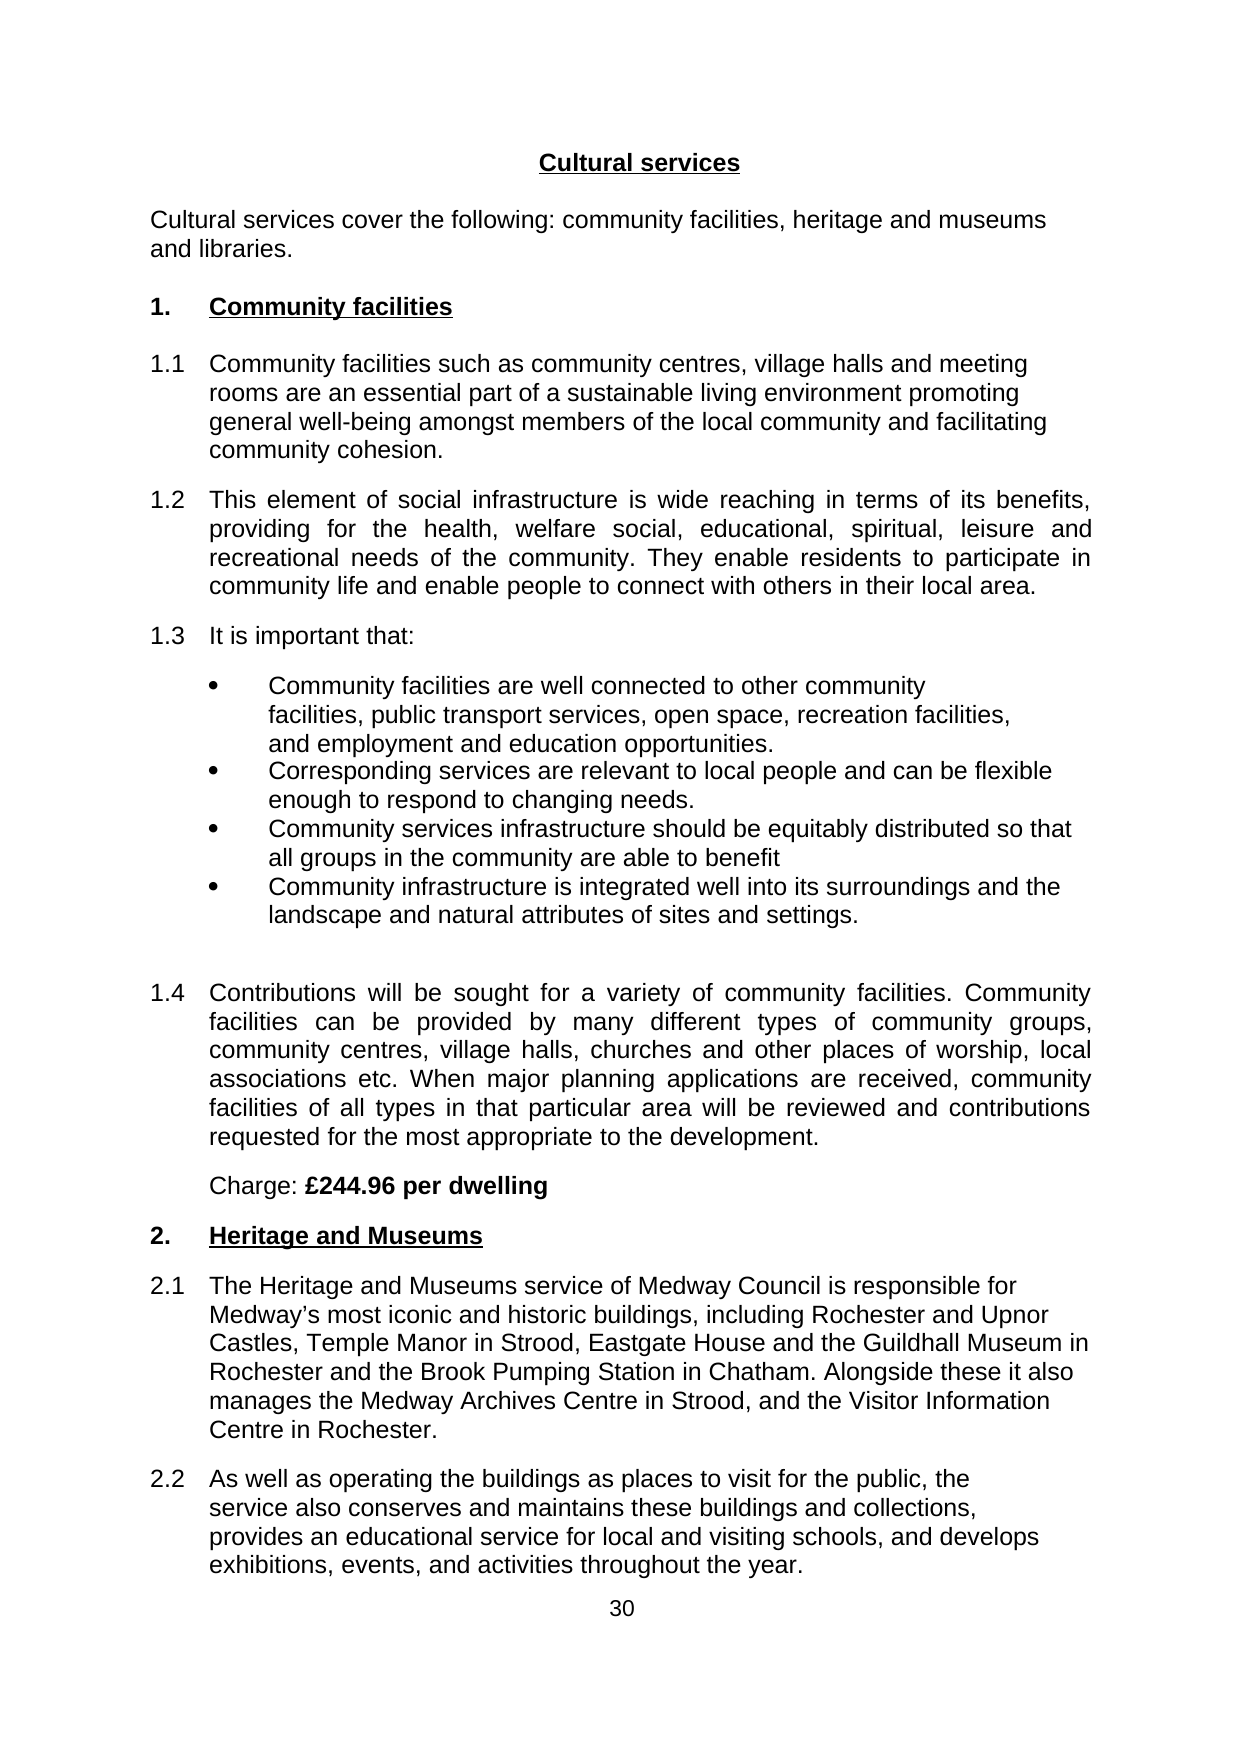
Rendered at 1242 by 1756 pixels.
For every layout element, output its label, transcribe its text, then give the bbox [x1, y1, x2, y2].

list Community services infrastructure should be equitably distributed so that all groups in the community are able to benefit [209, 814, 1074, 872]
list The Heritage and Museums service of Medway Council is responsible for Medway’s most iconic and historic buildings, including Rochester and Upnor Castles, Temple Manor in Strood, Eastgate House and the Guildhall Museum in Rochester and the Brook Pumping Station in Chatham. Alongside these it also manages the Medway Archives Centre in Strood, and the Visitor Information Centre in Rochester. [150, 1271, 1091, 1443]
list This element of social infrastructure is wide reaching in terms of its benefits, providing for the health, welfare social, educational, spiritual, leisure and recreational needs of the community. They enable residents to participate in community life and enable people to connect with others in their local area. [150, 485, 1092, 600]
list Community facilities such as community centres, village halls and meeting rooms are an essential part of a sustainable living environment promoting general well-being amongst members of the local community and facilitating community cohesion. [150, 349, 1049, 464]
text Cultural services cover the following: community facilities, heritage and museums and libraries. [150, 206, 1057, 263]
list Community infrastructure is integrated well into its surroundings and the landscape and natural attributes of sites and settings. [209, 872, 1062, 929]
list As well as operating the buildings as places to visit for the public, the service also conserves and maintains these buildings and collections, provides an educational service for local and visiting schools, and develops exhibitions, events, and activities throughout the year. [150, 1464, 1053, 1579]
text Charge: £244.96 per dwelling [209, 1171, 1104, 1200]
subtitle Cultural services [343, 148, 936, 177]
list Corresponding services are relevant to local people and can be flexible enough to respond to changing needs. [209, 757, 1054, 814]
list It is important that: [150, 621, 1104, 650]
subtitle Heritage and Museums [150, 1221, 1104, 1250]
subtitle Community facilities [150, 292, 1104, 321]
list Community facilities are well connected to other community facilities, public transport services, open space, recreation facilities, and employment and education opportunities. [209, 671, 1025, 757]
list Contributions will be sought for a variety of community facilities. Community facilities can be provided by many different types of community groups, community centres, village halls, churches and other places of worship, local associations etc. When major planning applications are received, community facilities of all types in that particular area will be reviewed and contributions requested for the most appropriate to the development. [150, 978, 1093, 1151]
